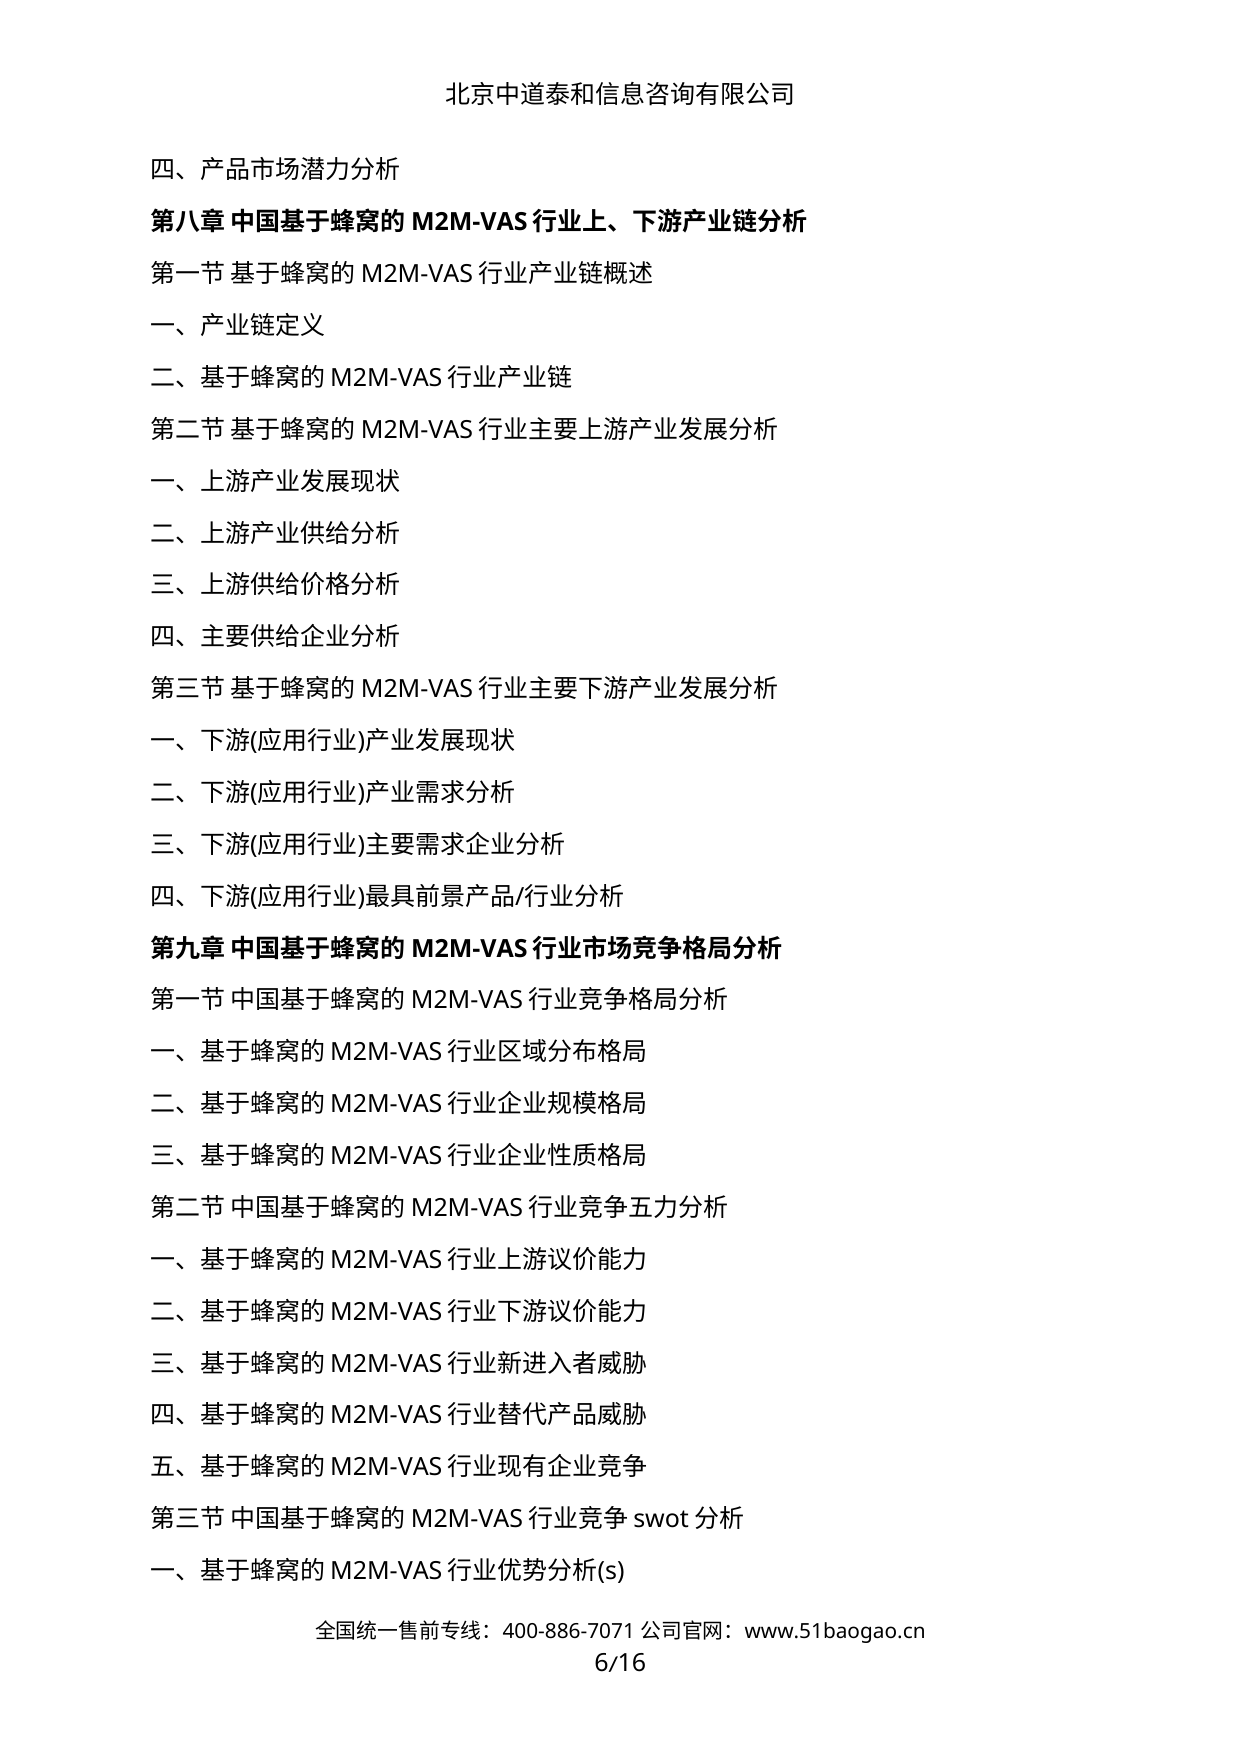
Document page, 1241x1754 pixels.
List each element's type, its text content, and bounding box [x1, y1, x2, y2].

text 二、下游(应用行业)产业需求分析 [150, 772, 1090, 809]
text 三、基于蜂窝的M2M-VAS行业企业性质格局 [150, 1136, 1090, 1172]
text 二、基于蜂窝的M2M-VAS行业产业链 [150, 357, 1090, 394]
text 一、产业链定义 [150, 306, 1090, 342]
text 一、基于蜂窝的M2M-VAS行业上游议价能力 [150, 1239, 1090, 1276]
text 第三节 基于蜂窝的M2M-VAS行业主要下游产业发展分析 [150, 669, 1090, 705]
text 三、下游(应用行业)主要需求企业分析 [150, 824, 1090, 861]
text 一、上游产业发展现状 [150, 461, 1090, 497]
text 一、下游(应用行业)产业发展现状 [150, 721, 1090, 757]
text 一、基于蜂窝的M2M-VAS行业区域分布格局 [150, 1032, 1090, 1068]
text 四、下游(应用行业)最具前景产品/行业分析 [150, 876, 1090, 912]
text 二、基于蜂窝的M2M-VAS行业下游议价能力 [150, 1291, 1090, 1327]
text 三、基于蜂窝的M2M-VAS行业新进入者威胁 [150, 1343, 1090, 1379]
text 第九章 中国基于蜂窝的M2M-VAS行业市场竞争格局分析 [150, 928, 1090, 964]
text 第二节 基于蜂窝的M2M-VAS行业主要上游产业发展分析 [150, 409, 1090, 446]
text 五、基于蜂窝的M2M-VAS行业现有企业竞争 [150, 1447, 1090, 1483]
text 四、基于蜂窝的M2M-VAS行业替代产品威胁 [150, 1395, 1090, 1431]
text 三、上游供给价格分析 [150, 565, 1090, 601]
text 第一节 中国基于蜂窝的M2M-VAS行业竞争格局分析 [150, 980, 1090, 1016]
text 第一节 基于蜂窝的M2M-VAS行业产业链概述 [150, 254, 1090, 290]
text 一、基于蜂窝的M2M-VAS行业优势分析(s) [150, 1551, 1090, 1587]
text 二、基于蜂窝的M2M-VAS行业企业规模格局 [150, 1084, 1090, 1120]
text 第八章 中国基于蜂窝的M2M-VAS行业上、下游产业链分析 [150, 202, 1090, 238]
text 四、产品市场潜力分析 [150, 150, 1090, 186]
text 第三节 中国基于蜂窝的M2M-VAS行业竞争swot分析 [150, 1499, 1090, 1535]
text 四、主要供给企业分析 [150, 617, 1090, 653]
text 第二节 中国基于蜂窝的M2M-VAS行业竞争五力分析 [150, 1187, 1090, 1224]
text 二、上游产业供给分析 [150, 513, 1090, 549]
